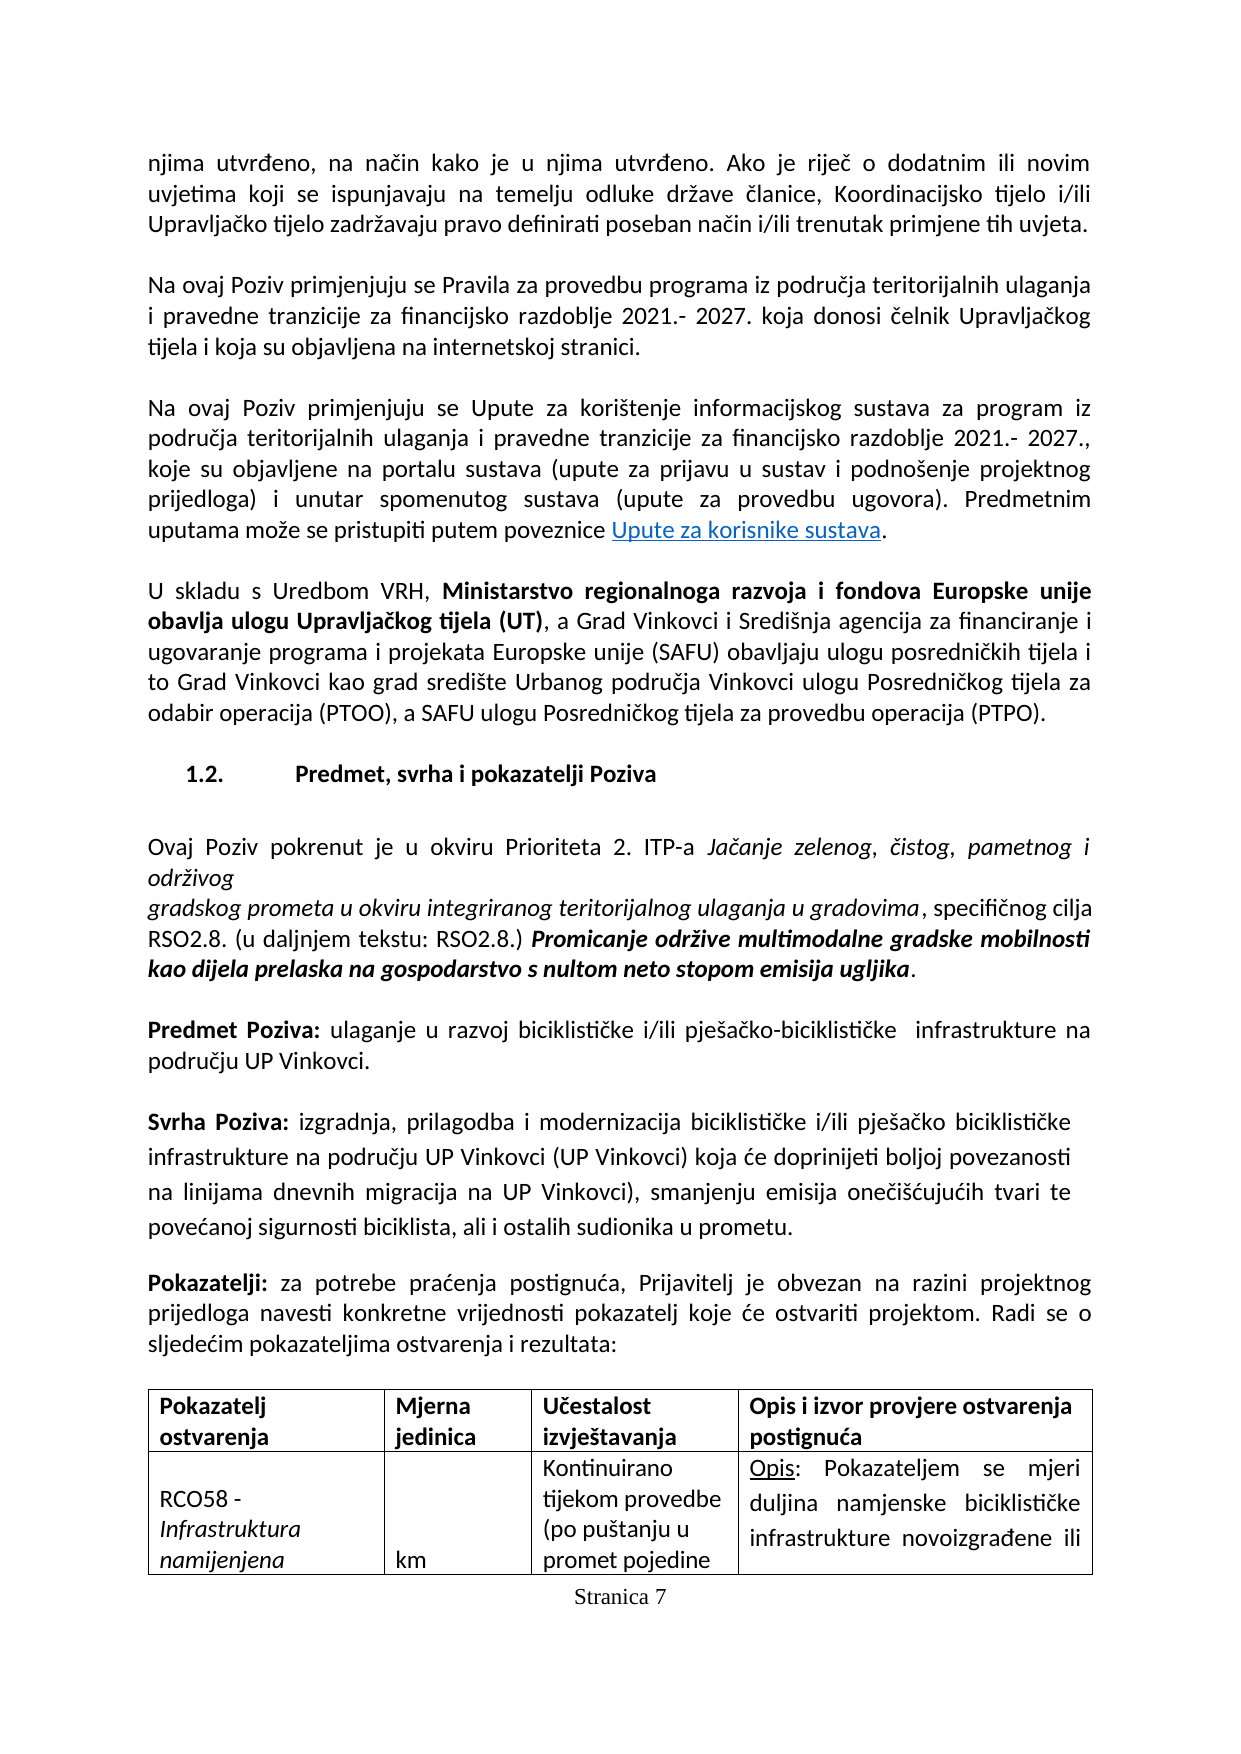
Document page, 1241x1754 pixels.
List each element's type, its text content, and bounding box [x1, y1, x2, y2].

text Predmet Poziva: ulaganje u razvoj biciklističke i/ili pješačko-biciklističke infrastrukture na području UP Vinkovci. [148, 1015, 1093, 1076]
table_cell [739, 1452, 1092, 1574]
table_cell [532, 1452, 738, 1574]
subtitle Predmet, svrha i pokazatelji Poziva [185, 758, 1093, 788]
text Svrha Poziva: izgradnja, prilagodba i modernizacija biciklističke i/ili pješačko biciklističke infrastrukture na području UP Vinkovci (UP Vinkovci) koja će doprinijeti boljoj povezanosti na linijama dnevnih migracija na UP Vinkovci), smanjenju emisija onečišćujućih tvari te povećanoj sigurnosti biciklista, ali i ostalih sudionika u prometu. [148, 1106, 1072, 1242]
table_header Učestalost izvještavanja [532, 1390, 738, 1451]
table_header Opis i izvor provjere ostvarenja postignuća [739, 1390, 1092, 1451]
text Na ovaj Poziv primjenjuju se Upute za korištenje informacijskog sustava za program iz područja teritorijalnih ulaganja i pravedne tranzicije za financijsko razdoblje 2021.- 2027., koje su objavljene na portalu sustava (upute za prijavu u sustav i podnošenje projektnog prijedloga) i unutar spomenutog sustava (upute za provedbu ugovora). Predmetnim uputama može se pristupiti putem poveznice Upute za korisnike sustava. [148, 392, 1093, 544]
text Ovaj Poziv pokrenut je u okviru Prioriteta 2. ITP-a Jačanje zelenog, čistog, pametnog i održivog [148, 832, 1093, 893]
table_header Mjerna jedinica [385, 1390, 531, 1451]
text Na ovaj Poziv primjenjuju se Pravila za provedbu programa iz područja teritorijalnih ulaganja i pravedne tranzicije za financijsko razdoblje 2021.- 2027. koja donosi čelnik Upravljačkog tijela i koja su objavljena na internetskoj stranici. [148, 270, 1093, 361]
text U skladu s Uredbom VRH, Ministarstvo regionalnoga razvoja i fondova Europske unije obavlja ulogu Upravljačkog tijela (UT), a Grad Vinkovci i Središnja agencija za financiranje i ugovaranje programa i projekata Europske unije (SAFU) obavljaju ulogu posredničkih tijela i to Grad Vinkovci kao grad središte Urbanog područja Vinkovci ulogu Posredničkog tijela za odabir operacija (PTOO), a SAFU ulogu Posredničkog tijela za provedbu operacija (PTPO). [148, 575, 1093, 727]
text Pokazatelji: za potrebe praćenja postignuća, Prijavitelj je obvezan na razini projektnog prijedloga navesti konkretne vrijednosti pokazatelj koje će ostvariti projektom. Radi se o sljedećim pokazateljima ostvarenja i rezultata: [148, 1267, 1093, 1358]
table_header Pokazatelj ostvarenja [149, 1390, 384, 1451]
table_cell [149, 1452, 384, 1574]
text gradskog prometa u okviru integriranog teritorijalnog ulaganja u gradovima, specifičnog cilja RSO2.8. (u daljnjem tekstu: RSO2.8.) Promicanje održive multimodalne gradske mobilnosti kao dijela prelaska na gospodarstvo s nultom neto stopom emisija ugljika. [148, 893, 1093, 984]
table_cell km [385, 1452, 531, 1574]
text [148, 148, 1093, 239]
